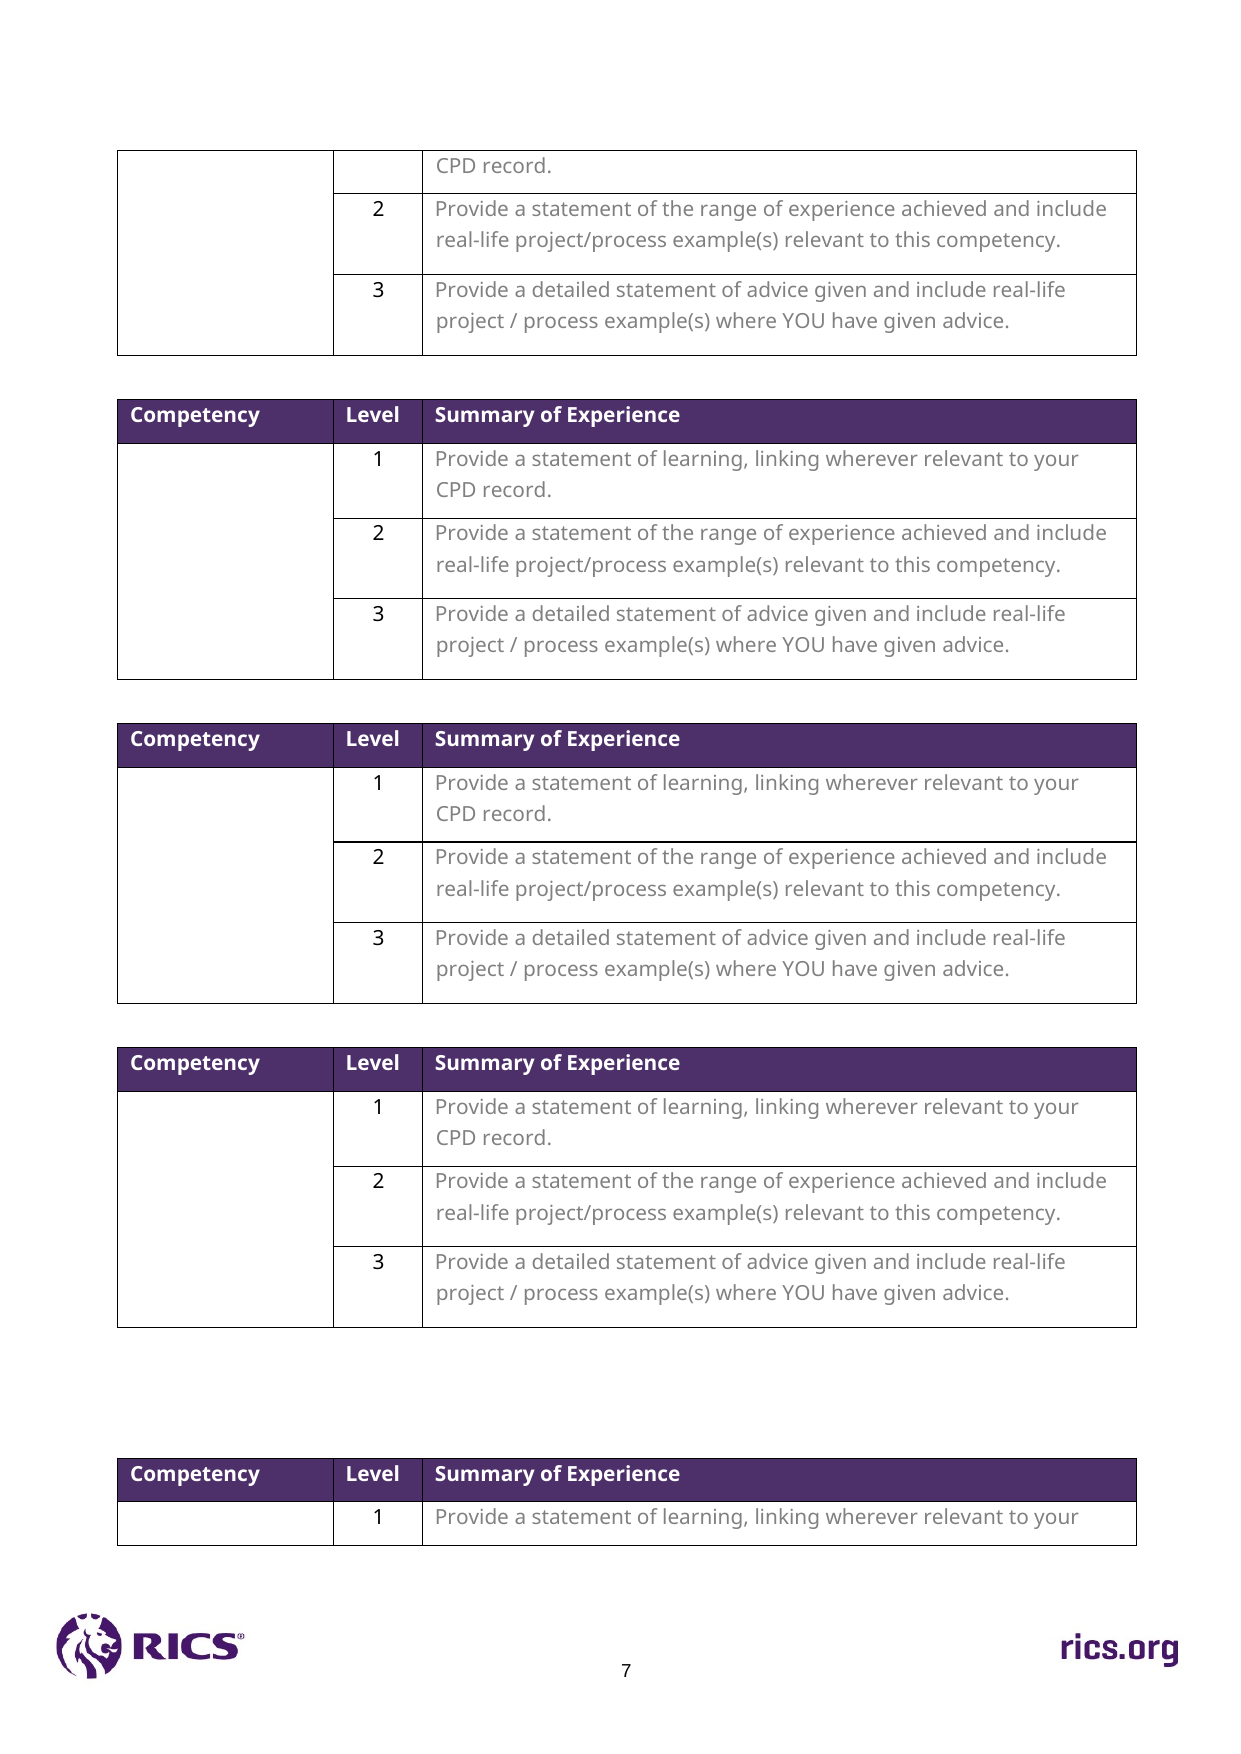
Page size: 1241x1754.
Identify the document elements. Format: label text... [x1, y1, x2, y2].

table_cell Provide a statement of learning, linking wherever relevant to your CPD record. [423, 1092, 1136, 1166]
table_header Level [334, 724, 422, 767]
table_cell Provide a statement of the range of experience achieved and include real-life project/process example(s) relevant to this competency. [423, 519, 1136, 598]
picture [0, 1582, 1239, 1730]
table_header Competency [118, 1459, 333, 1501]
table_cell Provide a statement of learning, linking wherever relevant to your CPD record. [423, 151, 1136, 193]
table_cell 1 [334, 151, 422, 193]
table_cell 2 [334, 843, 422, 922]
table_cell Provide a statement of the range of experience achieved and include real-life project/process example(s) relevant to this competency. [423, 843, 1136, 922]
table_header Summary of Experience [423, 724, 1136, 767]
table_cell [118, 151, 333, 355]
table_cell 2 [334, 194, 422, 274]
table_cell Provide a detailed statement of advice given and include real-life project / process example(s) where YOU have given advice. [423, 923, 1136, 1003]
table_cell Provide a statement of the range of experience achieved and include real-life project/process example(s) relevant to this competency. [423, 194, 1136, 274]
table_header Competency [118, 724, 333, 767]
table_cell [118, 444, 333, 679]
table_cell Provide a detailed statement of advice given and include real-life project / process example(s) where YOU have given advice. [423, 599, 1136, 679]
table_header Competency [118, 1048, 333, 1091]
table_cell 2 [334, 1167, 422, 1246]
table_cell [118, 768, 333, 1003]
table_cell 3 [334, 599, 422, 679]
table_cell 3 [334, 275, 422, 355]
table_header Competency [118, 400, 333, 443]
table_cell 1 [334, 444, 422, 517]
table_cell Provide a detailed statement of advice given and include real-life project / process example(s) where YOU have given advice. [423, 275, 1136, 355]
table_cell [118, 1502, 333, 1545]
table_cell 1 [334, 1092, 422, 1166]
table_cell Provide a statement of learning, linking wherever relevant to your CPD record. [423, 444, 1136, 517]
table_cell 2 [334, 519, 422, 598]
table_cell [118, 1092, 333, 1327]
table_header Summary of Experience [423, 1459, 1136, 1501]
table_cell 3 [334, 923, 422, 1003]
table_cell Provide a detailed statement of advice given and include real-life project / process example(s) where YOU have given advice. [423, 1247, 1136, 1327]
table_cell 1 [334, 1502, 422, 1545]
table_cell Provide a statement of learning, linking wherever relevant to your CPD record. [423, 1502, 1136, 1545]
table_cell Provide a statement of learning, linking wherever relevant to your CPD record. [423, 768, 1136, 841]
table_cell 3 [334, 1247, 422, 1327]
table_header Summary of Experience [423, 400, 1136, 443]
table_header Level [334, 1459, 422, 1501]
table_header Summary of Experience [423, 1048, 1136, 1091]
table_cell 1 [334, 768, 422, 841]
table_header Level [334, 1048, 422, 1091]
table_cell Provide a statement of the range of experience achieved and include real-life project/process example(s) relevant to this competency. [423, 1167, 1136, 1246]
table_header Level [334, 400, 422, 443]
